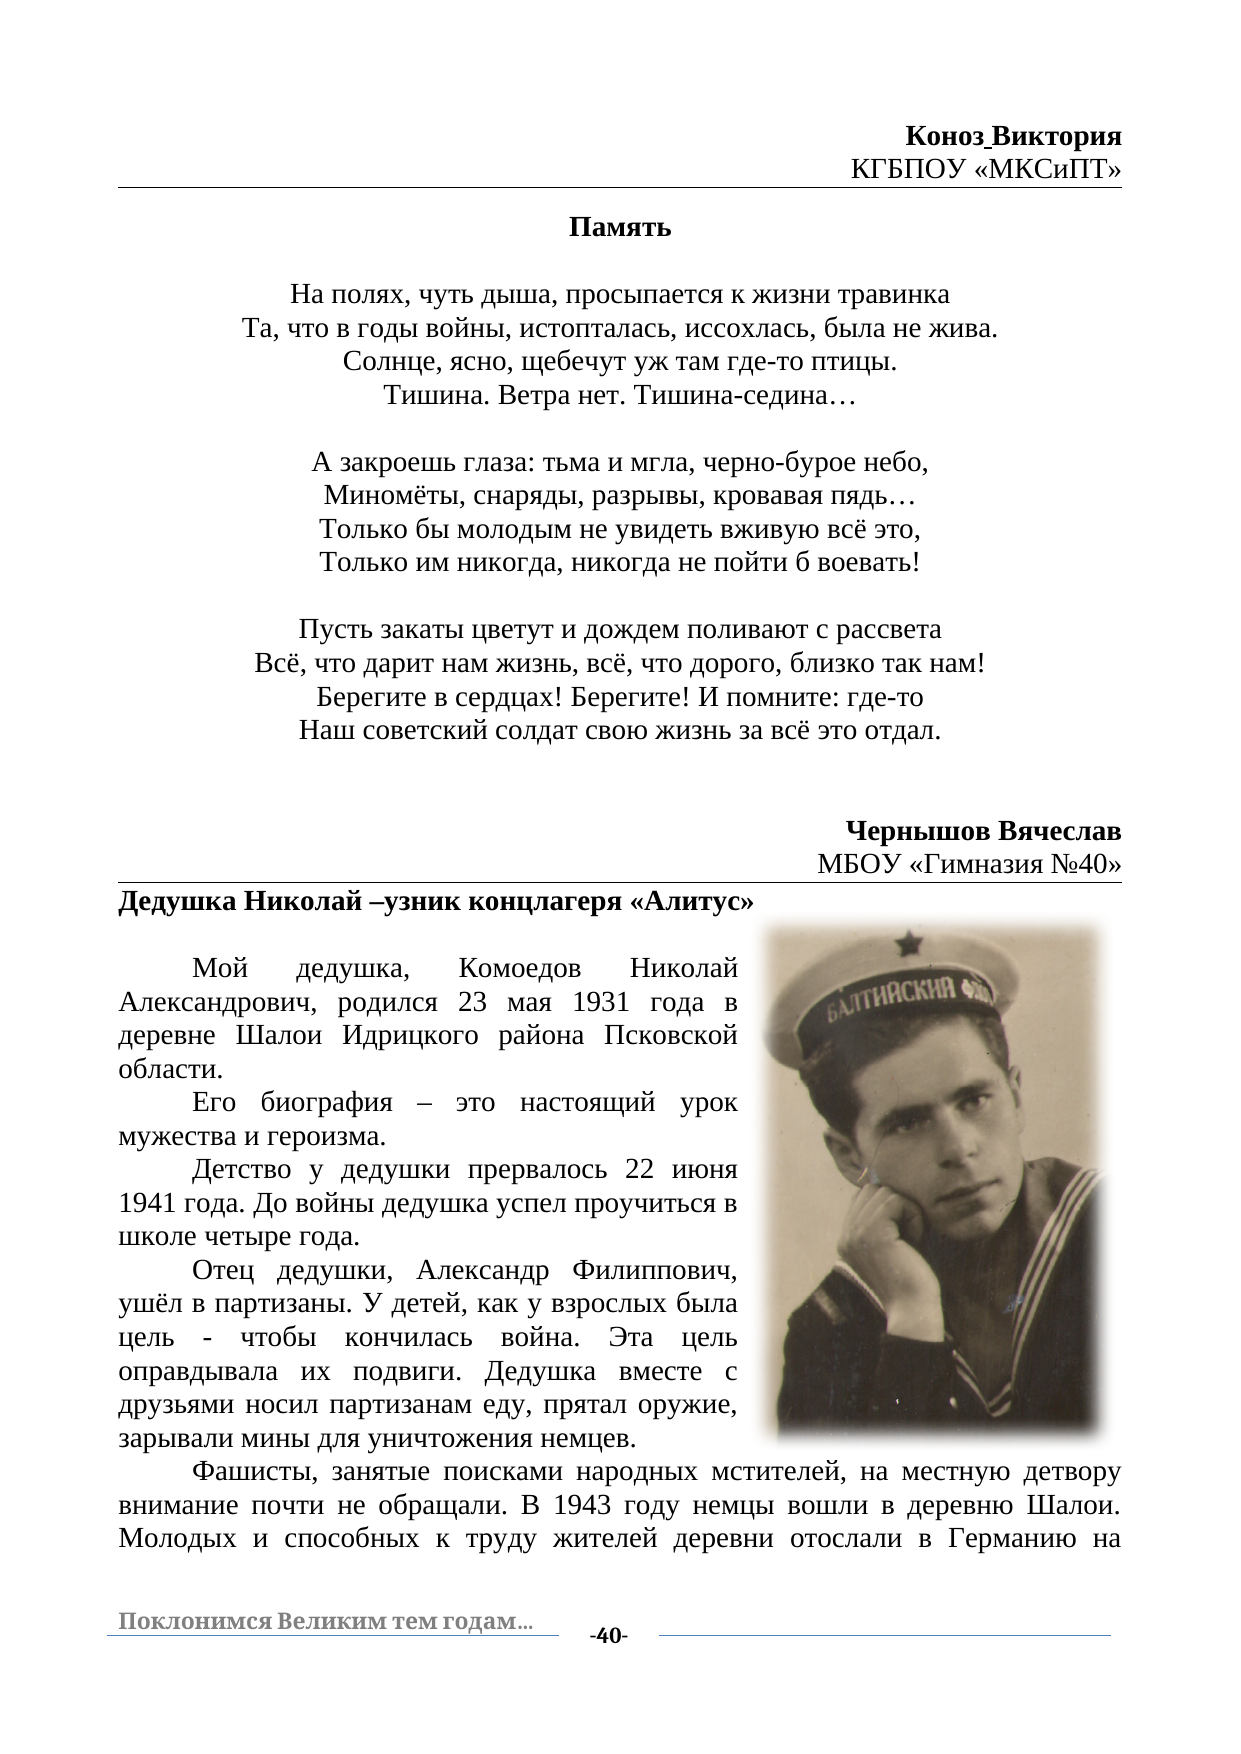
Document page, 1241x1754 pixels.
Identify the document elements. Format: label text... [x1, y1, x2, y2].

text А закроешь глаза: тьма и мгла, черно-бурое небо, [118, 444, 1122, 477]
text Наш советский солдат свою жизнь за всё это отдал. [118, 712, 1122, 746]
picture [778, 938, 1086, 1423]
text Дедушка Николай –узник концлагеря «Алитус» [118, 883, 1122, 917]
text Чернышов Вячеслав [156, 813, 1122, 846]
text Только бы молодым не увидеть вживую всё это, [118, 511, 1122, 544]
text Коноз Виктория [156, 118, 1122, 152]
text МБОУ «Гимназия №40» [118, 846, 1122, 882]
text Та, что в годы войны, истопталась, иссохлась, была не жива. [118, 310, 1122, 343]
text Пусть закаты цветут и дождем поливают с рассвета [118, 612, 1122, 645]
text Мой дедушка, Комоедов Николай Александрович, родился 23 мая 1931 года в деревне Шалои Идрицкого района Псковской области. [118, 950, 738, 1084]
text Всё, что дарит нам жизнь, всё, что дорого, близко так нам! [118, 645, 1122, 679]
text Память [118, 209, 1122, 243]
list КГБПОУ «МКСиПТ» [118, 152, 1122, 187]
text Детство у дедушки прервалось 22 июня 1941 года. До войны дедушка успел проучиться в школе четыре года. [118, 1151, 738, 1252]
text Берегите в сердцах! Берегите! И помните: где-то [118, 679, 1122, 712]
text Солнце, ясно, щебечут уж там где-то птицы. [118, 343, 1122, 377]
text Миномёты, снаряды, разрывы, кровавая пядь… [118, 477, 1122, 511]
text Тишина. Ветра нет. Тишина-седина… [118, 377, 1122, 410]
text Отец дедушки, Александр Филиппович, ушёл в партизаны. У детей, как у взрослых была цель - чтобы кончилась война. Эта цель оправдывала их подвиги. Дедушка вместе с друзьями носил партизанам еду, прятал оружие, зарывали мины для уничтожения немцев. [118, 1252, 738, 1453]
text Только им никогда, никогда не пойти б воевать! [118, 544, 1122, 578]
text Его биография – это настоящий урок мужества и героизма. [118, 1084, 738, 1151]
text На полях, чуть дыша, просыпается к жизни травинка [118, 276, 1122, 310]
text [118, 1453, 1122, 1554]
